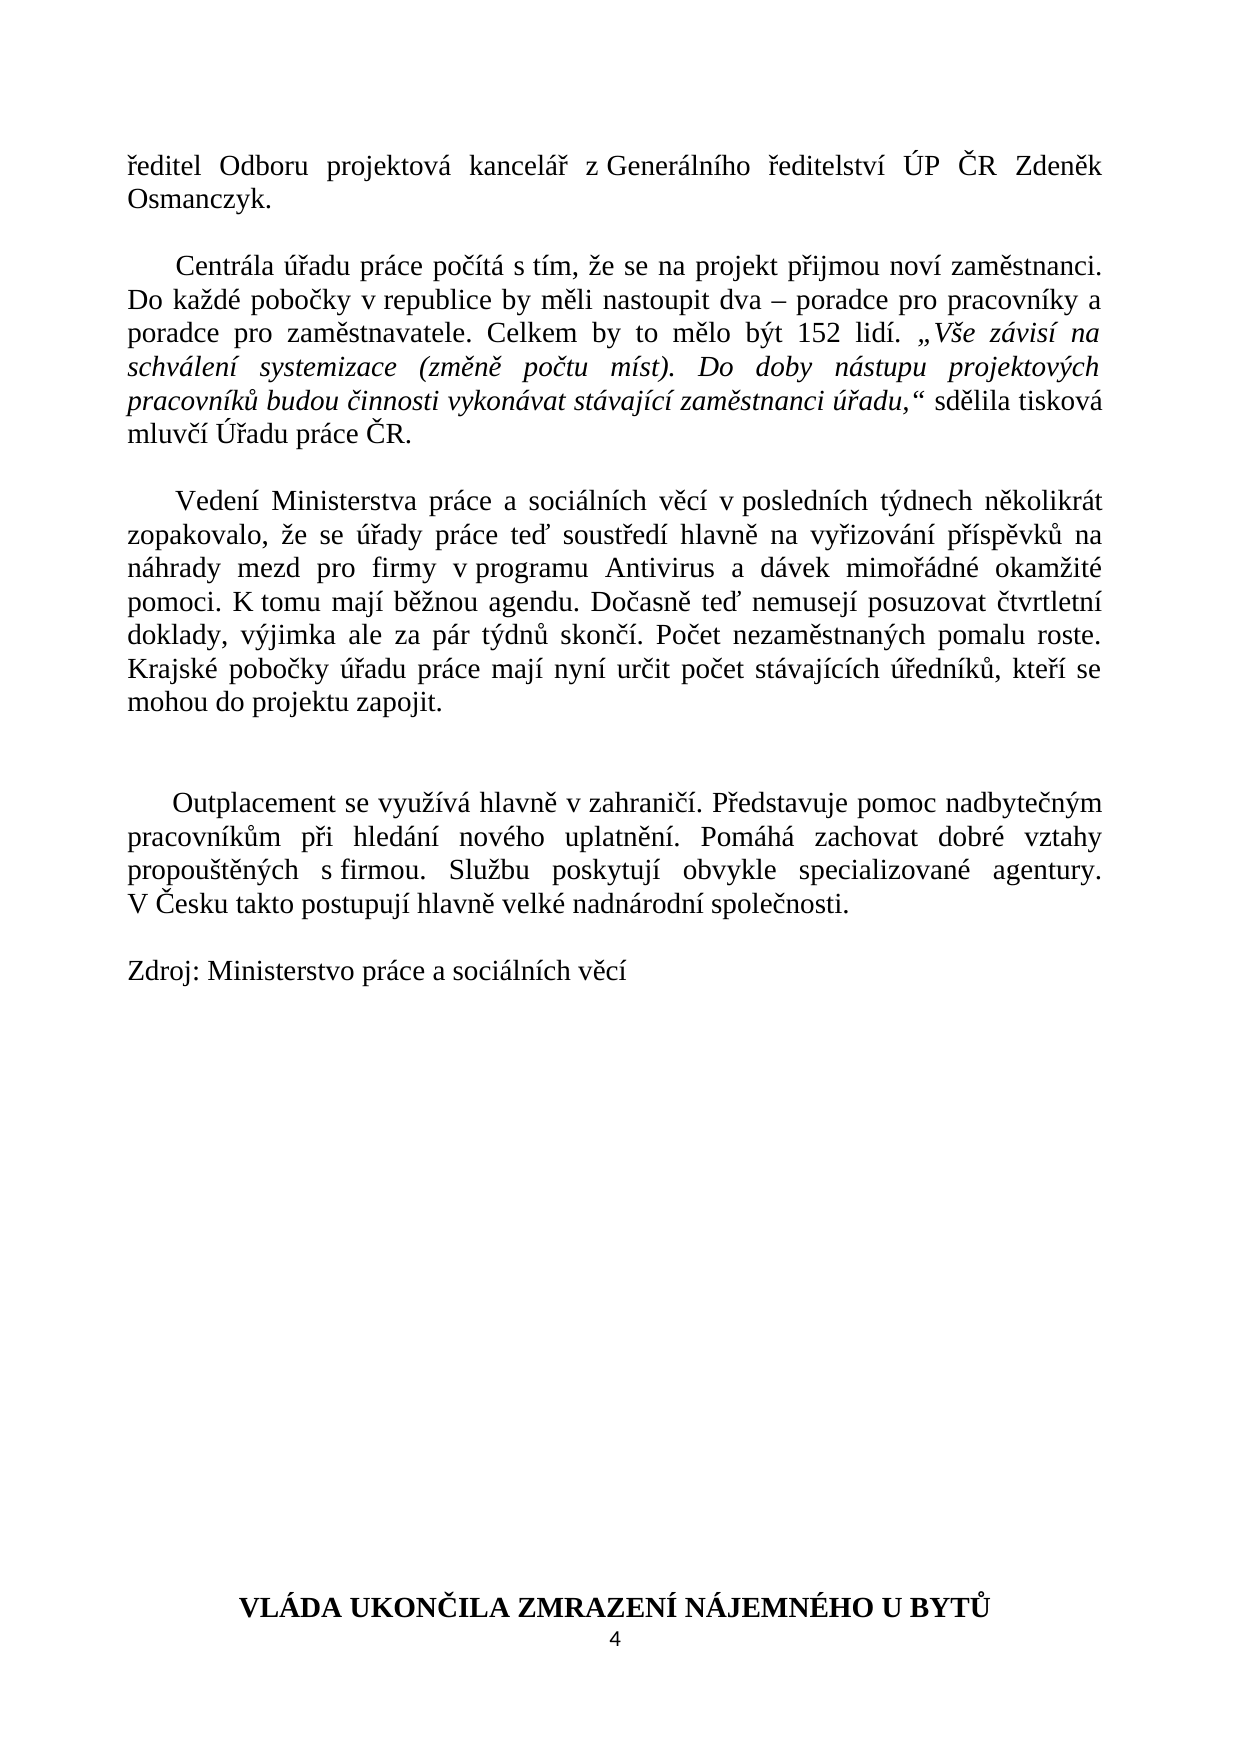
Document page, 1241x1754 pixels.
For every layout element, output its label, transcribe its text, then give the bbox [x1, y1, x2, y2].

text Vedení Ministerstva práce a sociálních věcí v posledních týdnech několikrát zopakovalo, že se úřady práce teď soustředí hlavně na vyřizování příspěvků na náhrady mezd pro firmy v programu Antivirus a dávek mimořádné okamžité pomoci. K tomu mají běžnou agendu. Dočasně teď nemusejí posuzovat čtvrtletní doklady, výjimka ale za pár týdnů skončí. Počet nezaměstnaných pomalu roste. Krajské pobočky úřadu práce mají nyní určit počet stávajících úředníků, kteří se mohou do projektu zapojit. [127, 483, 1103, 718]
text Outplacement se využívá hlavně v zahraničí. Představuje pomoc nadbytečným pracovníkům při hledání nového uplatnění. Pomáhá zachovat dobré vztahy propouštěných s firmou. Službu poskytují obvykle specializované agentury. V Česku takto postupují hlavně velké nadnárodní společnosti. [127, 785, 1103, 919]
text Zdroj: Ministerstvo práce a sociálních věcí [127, 953, 1103, 986]
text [127, 148, 1103, 215]
text Centrála úřadu práce počítá s tím, že se na projekt přijmou noví zaměstnanci. Do každé pobočky v republice by měli nastoupit dva – poradce pro pracovníky a poradce pro zaměstnavatele. Celkem by to mělo být 152 lidí. „Vše závisí na schválení systemizace (změně počtu míst). Do doby nástupu projektových pracovníků budou činnosti vykonávat stávající zaměstnanci úřadu,“ sdělila tisková mluvčí Úřadu práce ČR. [127, 248, 1103, 450]
text VLÁDA UKONČILA ZMRAZENÍ NÁJEMNÉHO U BYTŮ [127, 1590, 1103, 1624]
